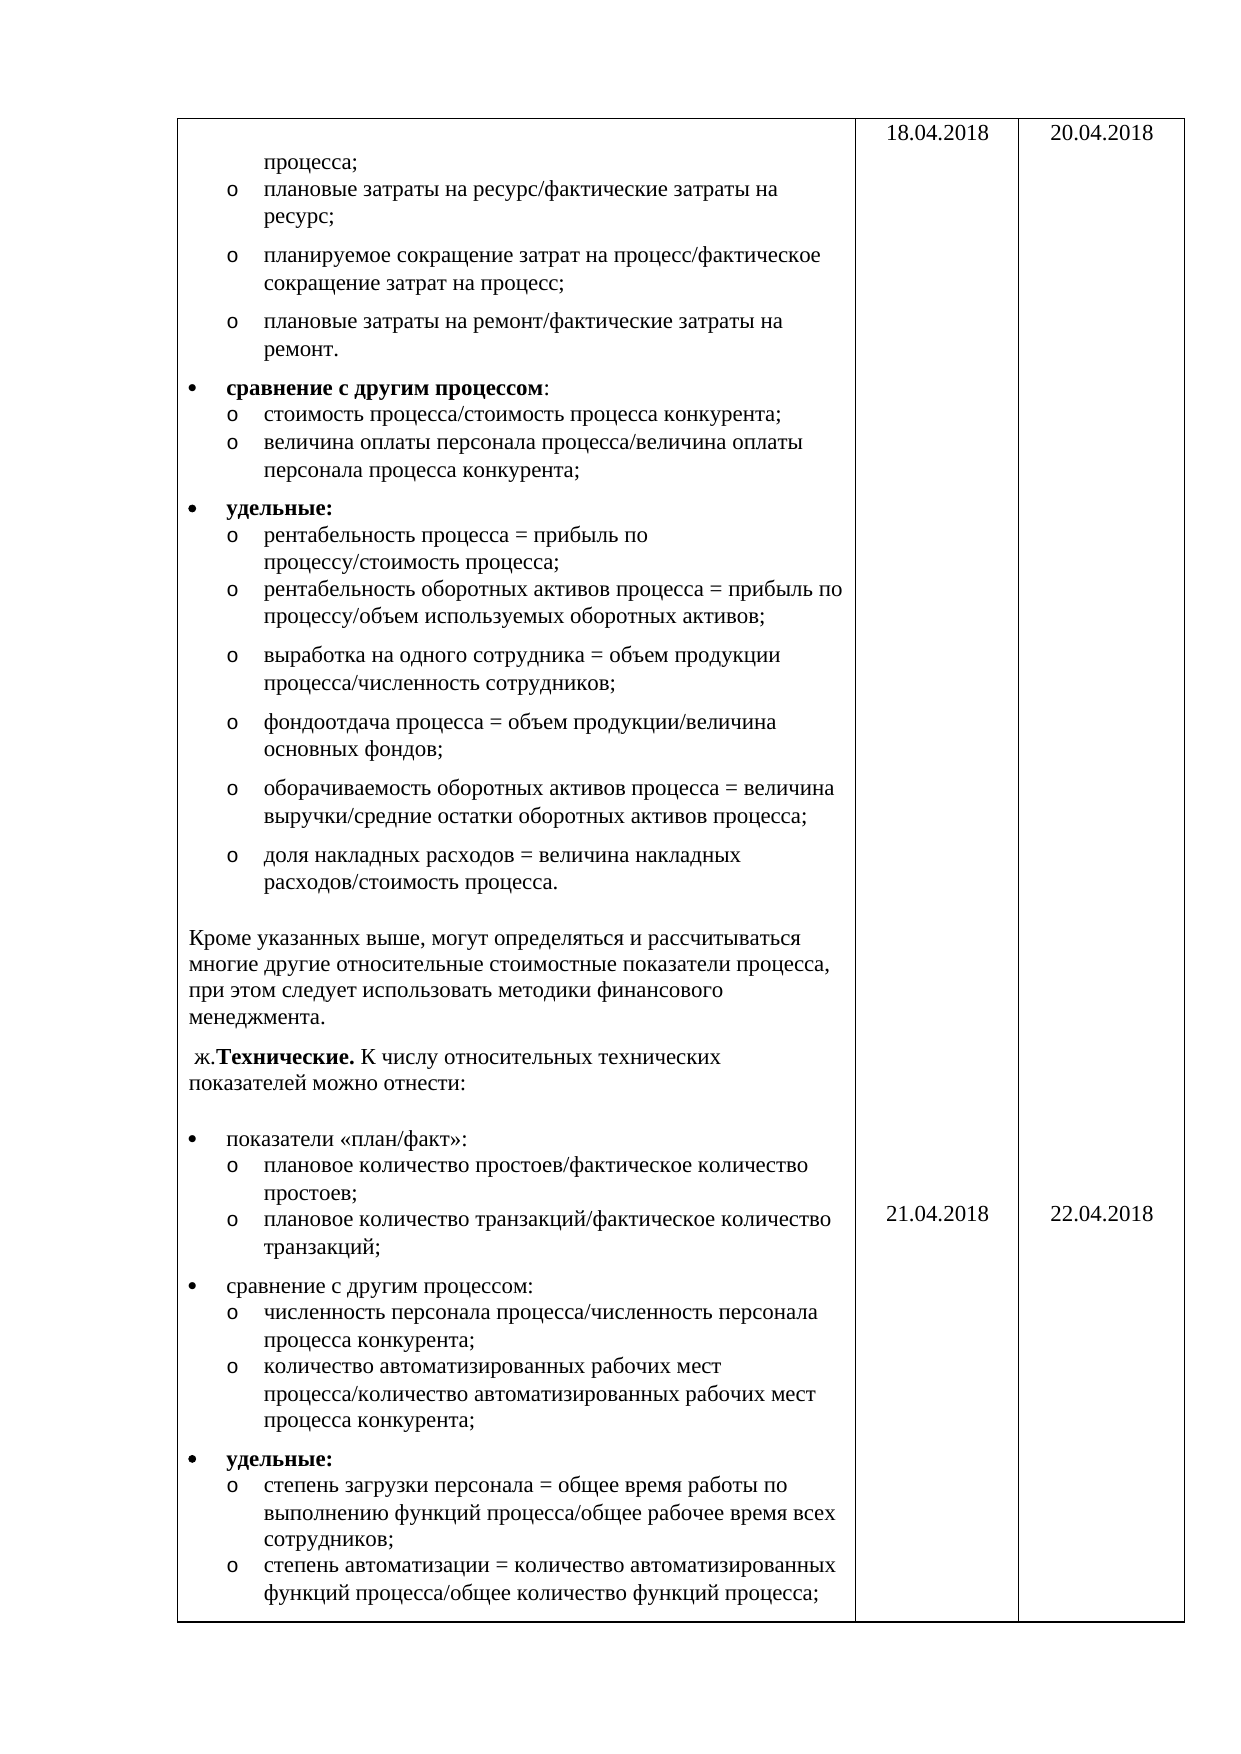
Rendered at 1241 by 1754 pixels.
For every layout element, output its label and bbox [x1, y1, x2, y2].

table_cell [178, 119, 855, 1621]
table_cell [1019, 119, 1184, 1621]
table_cell [856, 119, 1018, 1621]
